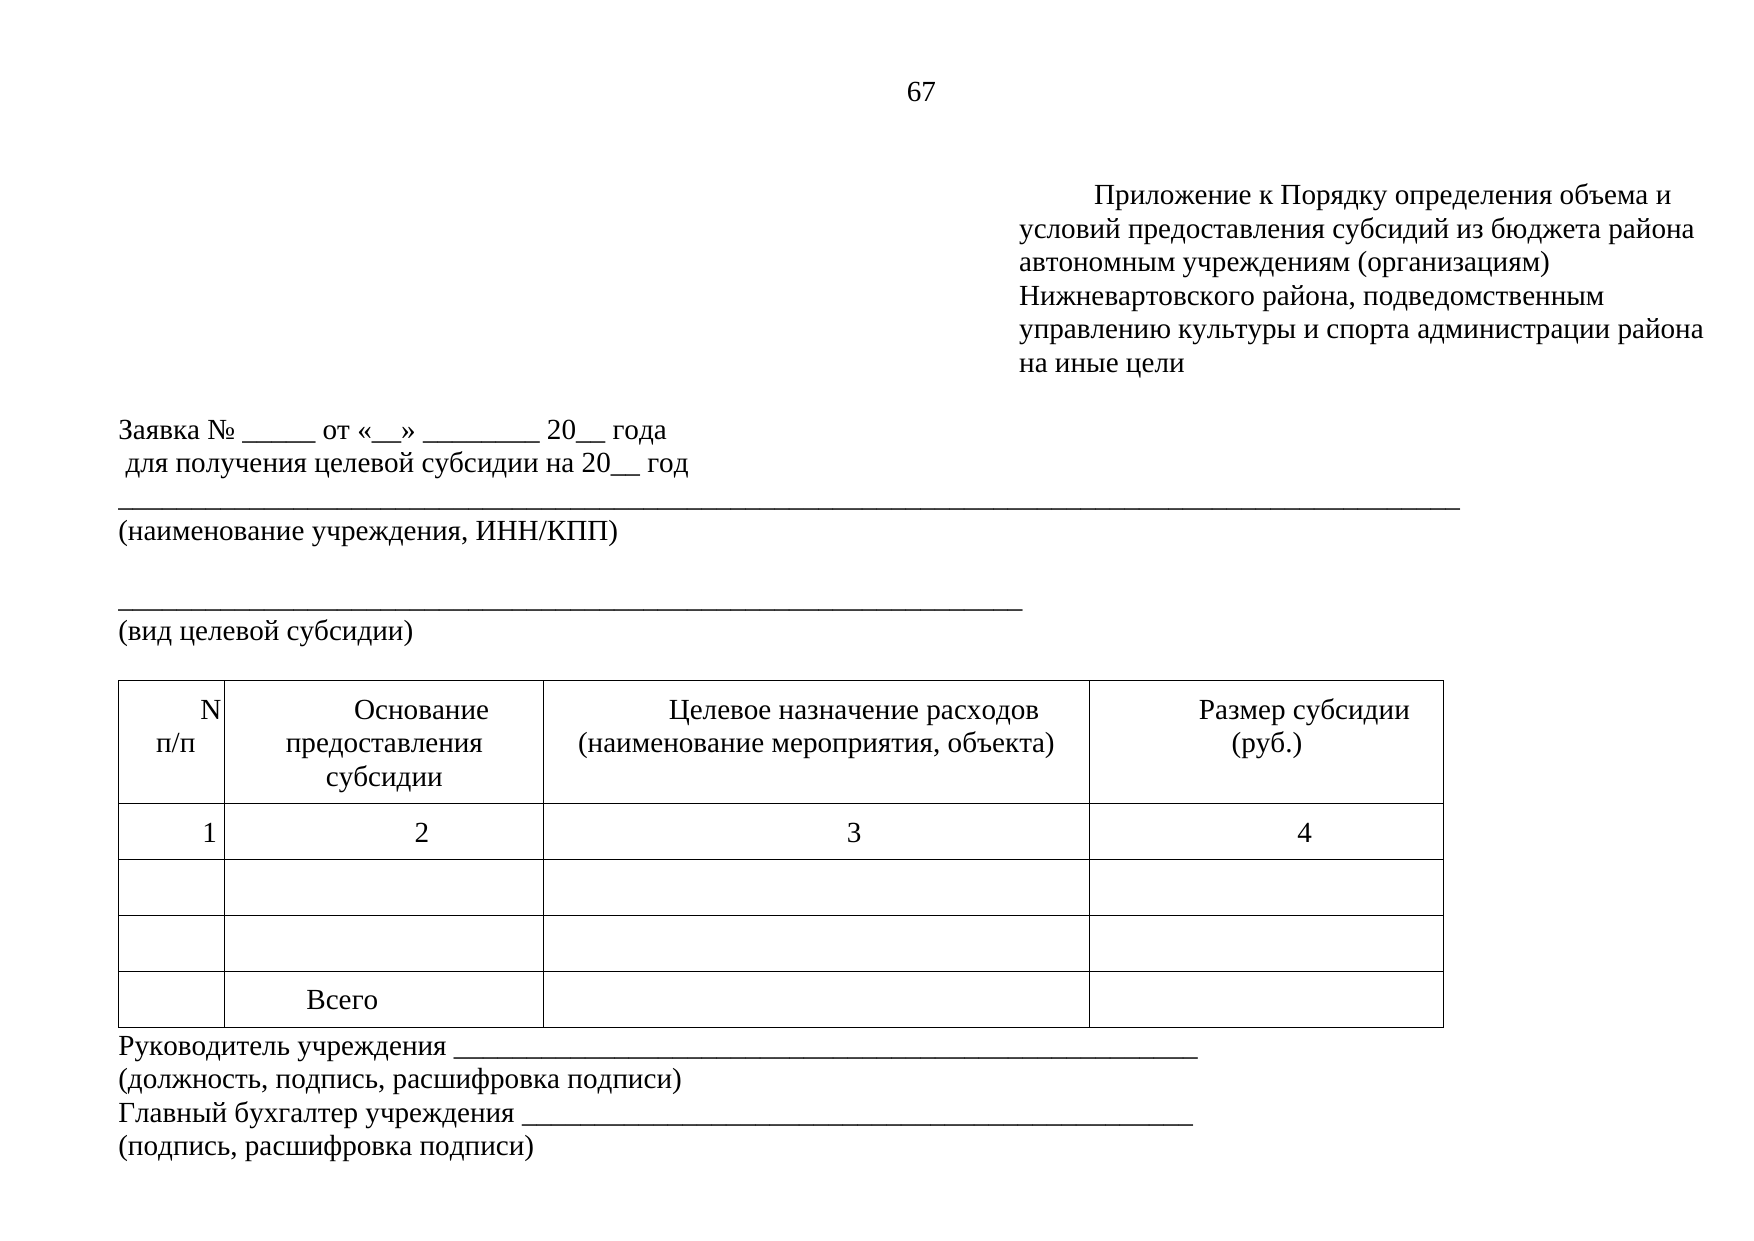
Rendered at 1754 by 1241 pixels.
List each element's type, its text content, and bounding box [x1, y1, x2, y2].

table_cell [225, 916, 543, 971]
text Главный бухгалтер учреждения ______________________________________________ [118, 1095, 1724, 1128]
text ____________________________________________________________________________________________ [118, 479, 1724, 513]
table_cell [119, 972, 224, 1027]
table_header Целевое назначение расходов (наименование мероприятия, объекта) [544, 681, 1089, 803]
table_cell [225, 860, 543, 915]
table_cell [119, 860, 224, 915]
table_cell 1 [119, 804, 224, 859]
table_cell 4 [1090, 804, 1443, 859]
table_cell [119, 916, 224, 971]
text для получения целевой субсидии на 20__ год [118, 446, 1724, 479]
table_cell 3 [544, 804, 1089, 859]
text Заявка № _____ от «__» ________ 20__ года [118, 412, 1724, 446]
text (наименование учреждения, ИНН/КПП) [118, 513, 1724, 546]
table_header N п/п [119, 681, 224, 803]
table_cell [544, 860, 1089, 915]
table_header Размер субсидии (руб.) [1090, 681, 1443, 803]
table_cell Всего [225, 972, 543, 1027]
text (должность, подпись, расшифровка подписи) [118, 1061, 1724, 1095]
text ______________________________________________________________ [118, 580, 1724, 613]
text Руководитель учреждения ___________________________________________________ [118, 1028, 1724, 1061]
table_header Основание предоставления субсидии [225, 681, 543, 803]
table_cell [544, 916, 1089, 971]
table_cell [1090, 916, 1443, 971]
text (вид целевой субсидии) [118, 613, 1724, 647]
table_cell [1090, 860, 1443, 915]
table_cell [544, 972, 1089, 1027]
text (подпись, расшифровка подписи) [118, 1128, 1724, 1162]
table_cell 2 [225, 804, 543, 859]
table_cell [1090, 972, 1443, 1027]
text Приложение к Порядку определения объема и условий предоставления субсидий из бюджета района автономным учреждениям (организациям) Нижневартовского района, подведомственным управлению культуры и спорта администрации района на иные цели [1019, 177, 1724, 378]
